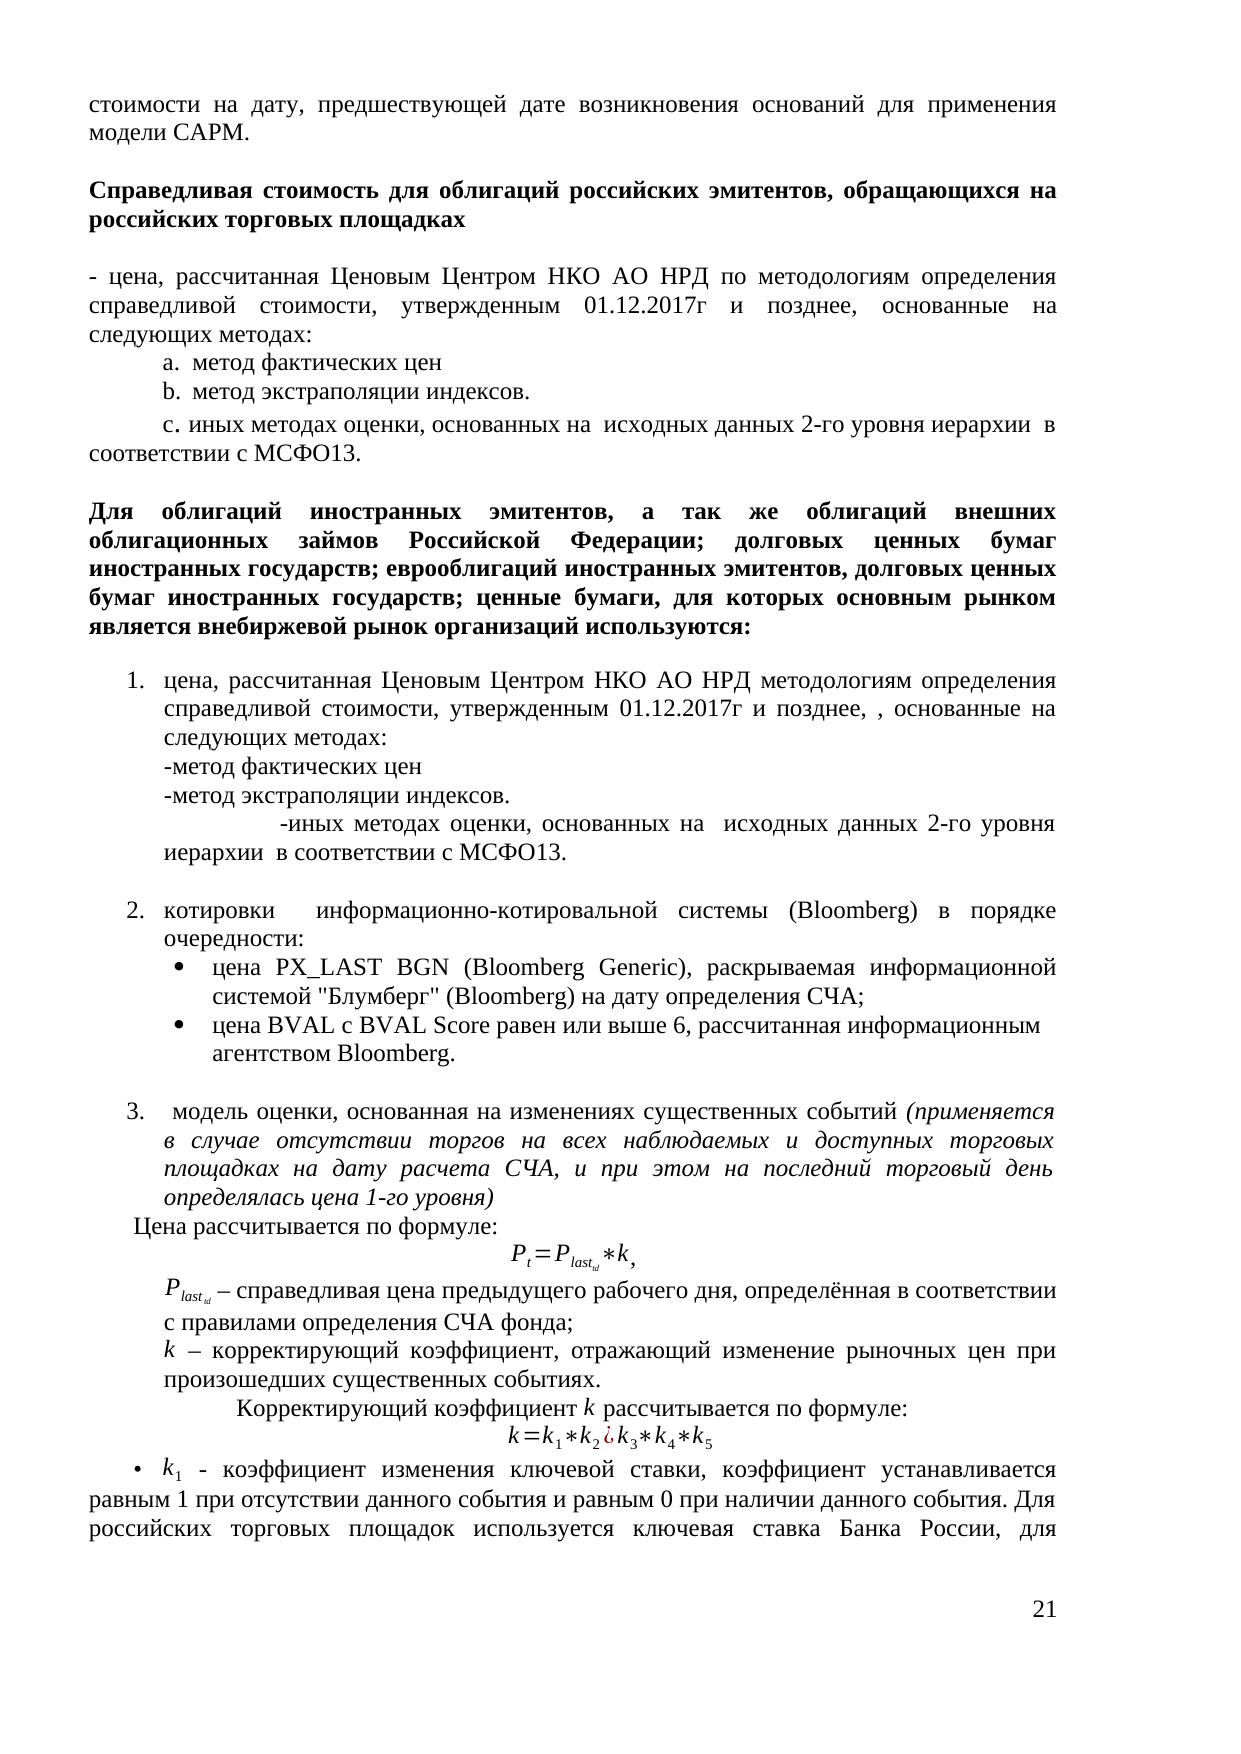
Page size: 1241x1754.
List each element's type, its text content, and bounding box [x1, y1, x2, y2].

text Для облигаций иностранных эмитентов, а так же облигаций внешних облигационных займов Российской Федерации; долговых ценных бумаг иностранных государств; еврооблигаций иностранных эмитентов, долговых ценных бумаг иностранных государств; ценные бумаги, для которых основным рынком является внебиржевой рынок организаций используются: [89, 496, 1057, 640]
text с. иных методах оценки, основанных на исходных данных 2-го уровня иерархии в соответствии с МСФО13. [89, 405, 1057, 467]
text Цена рассчитывается по формуле: [89, 1211, 1057, 1240]
list котировки информационно-котировальной системы (Bloomberg) в порядке очередности: [126, 895, 1057, 952]
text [89, 1453, 1057, 1542]
text Корректирующий коэффициент рассчитывается по формуле: [164, 1393, 1057, 1422]
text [89, 89, 1057, 146]
text -метод фактических цен [164, 751, 1057, 780]
list цена, рассчитанная Ценовым Центром НКО АО НРД методологиям определения справедливой стоимости, утвержденным 01.12.2017г и позднее, , основанные на следующих методах: [126, 665, 1057, 751]
list метод фактических цен [89, 347, 1057, 376]
list цена BVAL с BVAL Score равен или выше 6, рассчитанная информационным агентством Bloomberg. [174, 1010, 1057, 1067]
text -иных методах оценки, основанных на исходных данных 2-го уровня иерархии в соответствии с МСФО13. [164, 808, 1057, 866]
list модель оценки, основанная на изменениях существенных событий (применяется в случае отсутствии торгов на всех наблюдаемых и доступных торговых площадках на дату расчета СЧА, и при этом на последний торговый день определялась цена 1-го уровня) [126, 1096, 1057, 1211]
list цена PX_LAST BGN (Bloomberg Generic), раскрываемая информационной системой "Блумберг" (Bloomberg) на дату определения СЧА; [174, 952, 1057, 1010]
list метод экстраполяции индексов. [89, 376, 1057, 405]
text – справедливая цена предыдущего рабочего дня, определённая в соответствии с правилами определения СЧА фонда; [164, 1273, 1057, 1336]
text Справедливая стоимость для облигаций российских эмитентов, обращающихся на российских торговых площадках [89, 175, 1057, 232]
text – корректирующий коэффициент, отражающий изменение рыночных цен при произошедших существенных событиях. [164, 1336, 1057, 1393]
text , [89, 1240, 1057, 1273]
text -метод экстраполяции индексов. [164, 780, 1057, 808]
text - цена, рассчитанная Ценовым Центром НКО АО НРД по методологиям определения справедливой стоимости, утвержденным 01.12.2017г и позднее, основанные на следующих методах: [89, 261, 1057, 347]
